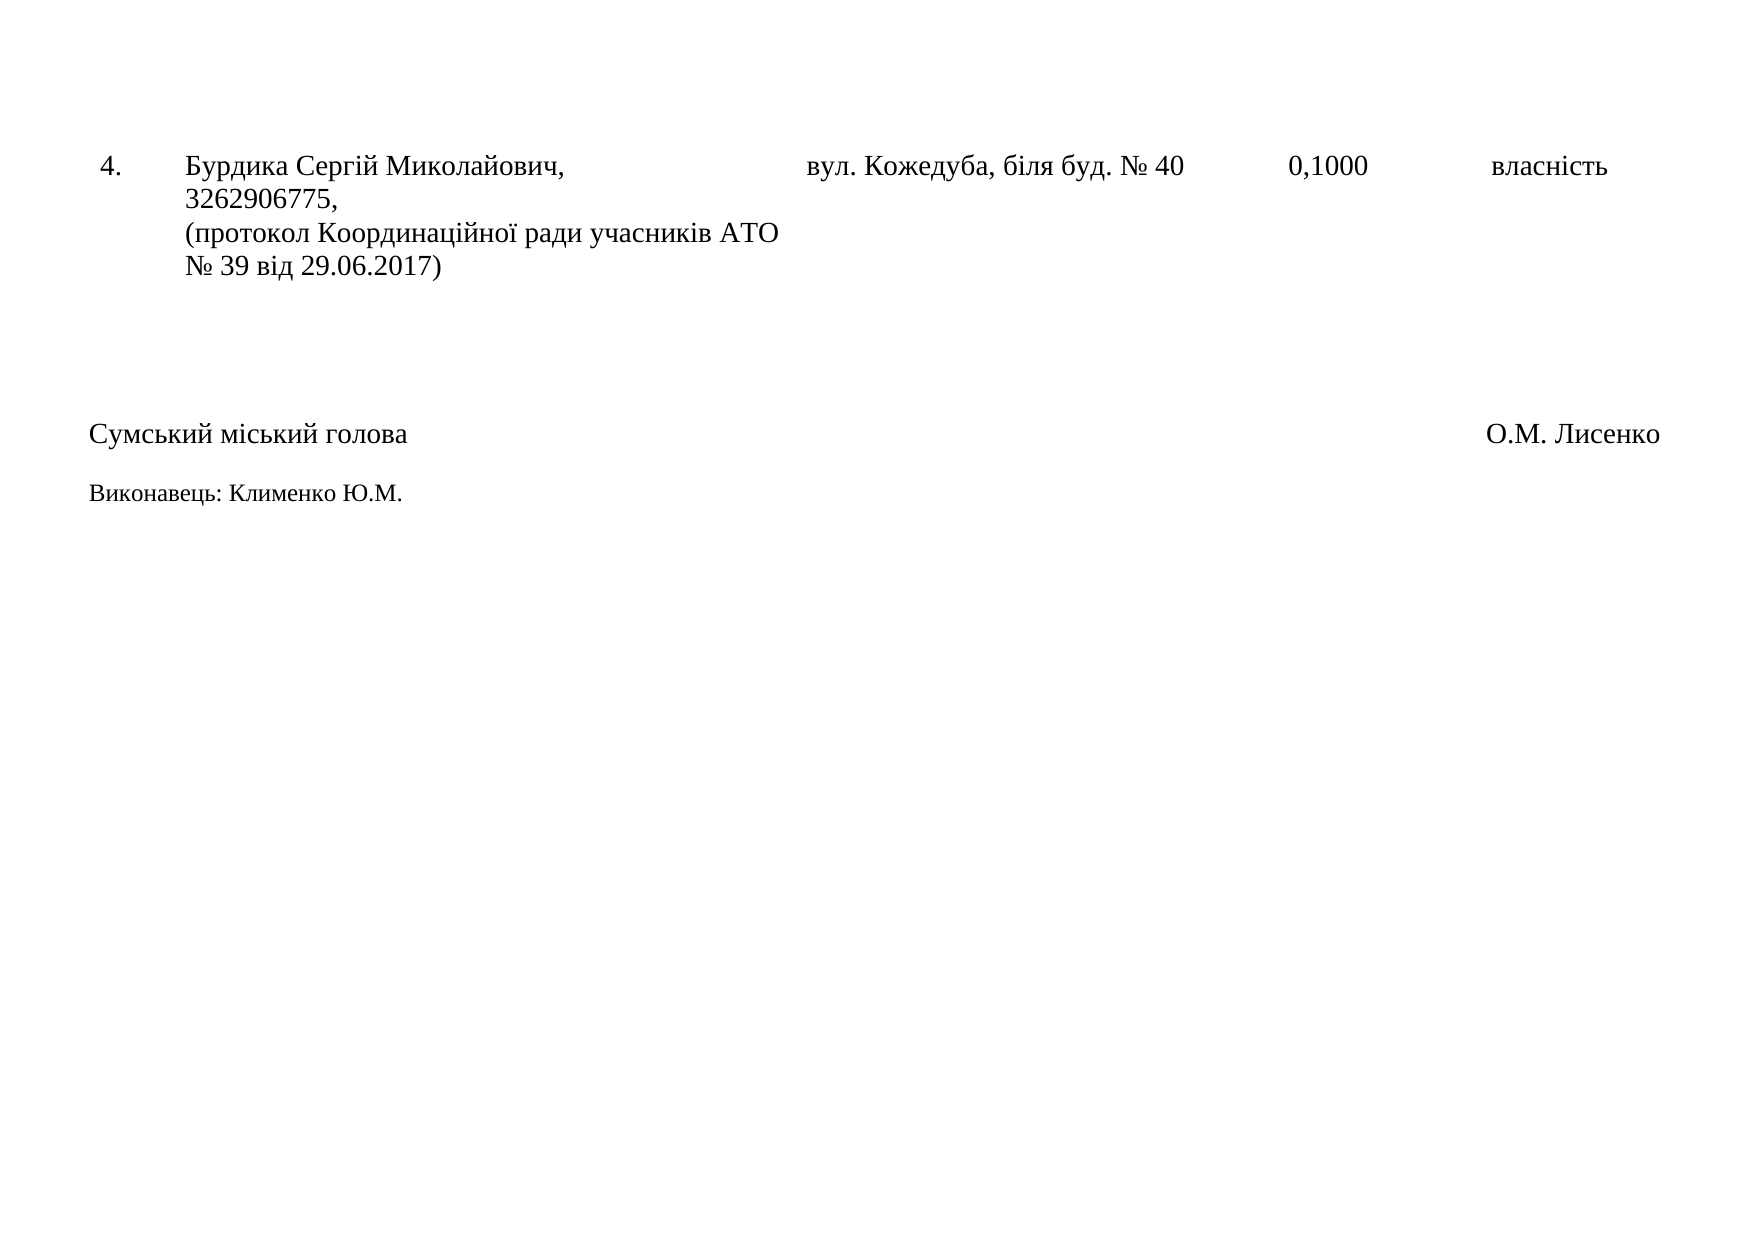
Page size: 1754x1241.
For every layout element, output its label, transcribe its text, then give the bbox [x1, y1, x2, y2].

text Виконавець: Клименко Ю.М. [89, 478, 1665, 507]
table_cell 0,1000 [1225, 148, 1431, 282]
table_cell власність [1431, 148, 1668, 282]
table_cell 4. [89, 148, 174, 282]
table_cell вул. Кожедуба, біля буд. № 40 [795, 148, 1225, 282]
table_cell Бурдика Сергій Миколайович, 3262906775, (протокол Координаційної ради учасників АТО № 39 від 29.06.2017) [174, 148, 795, 282]
text Cумський міський голова О.М. Лисенко [89, 416, 1665, 449]
